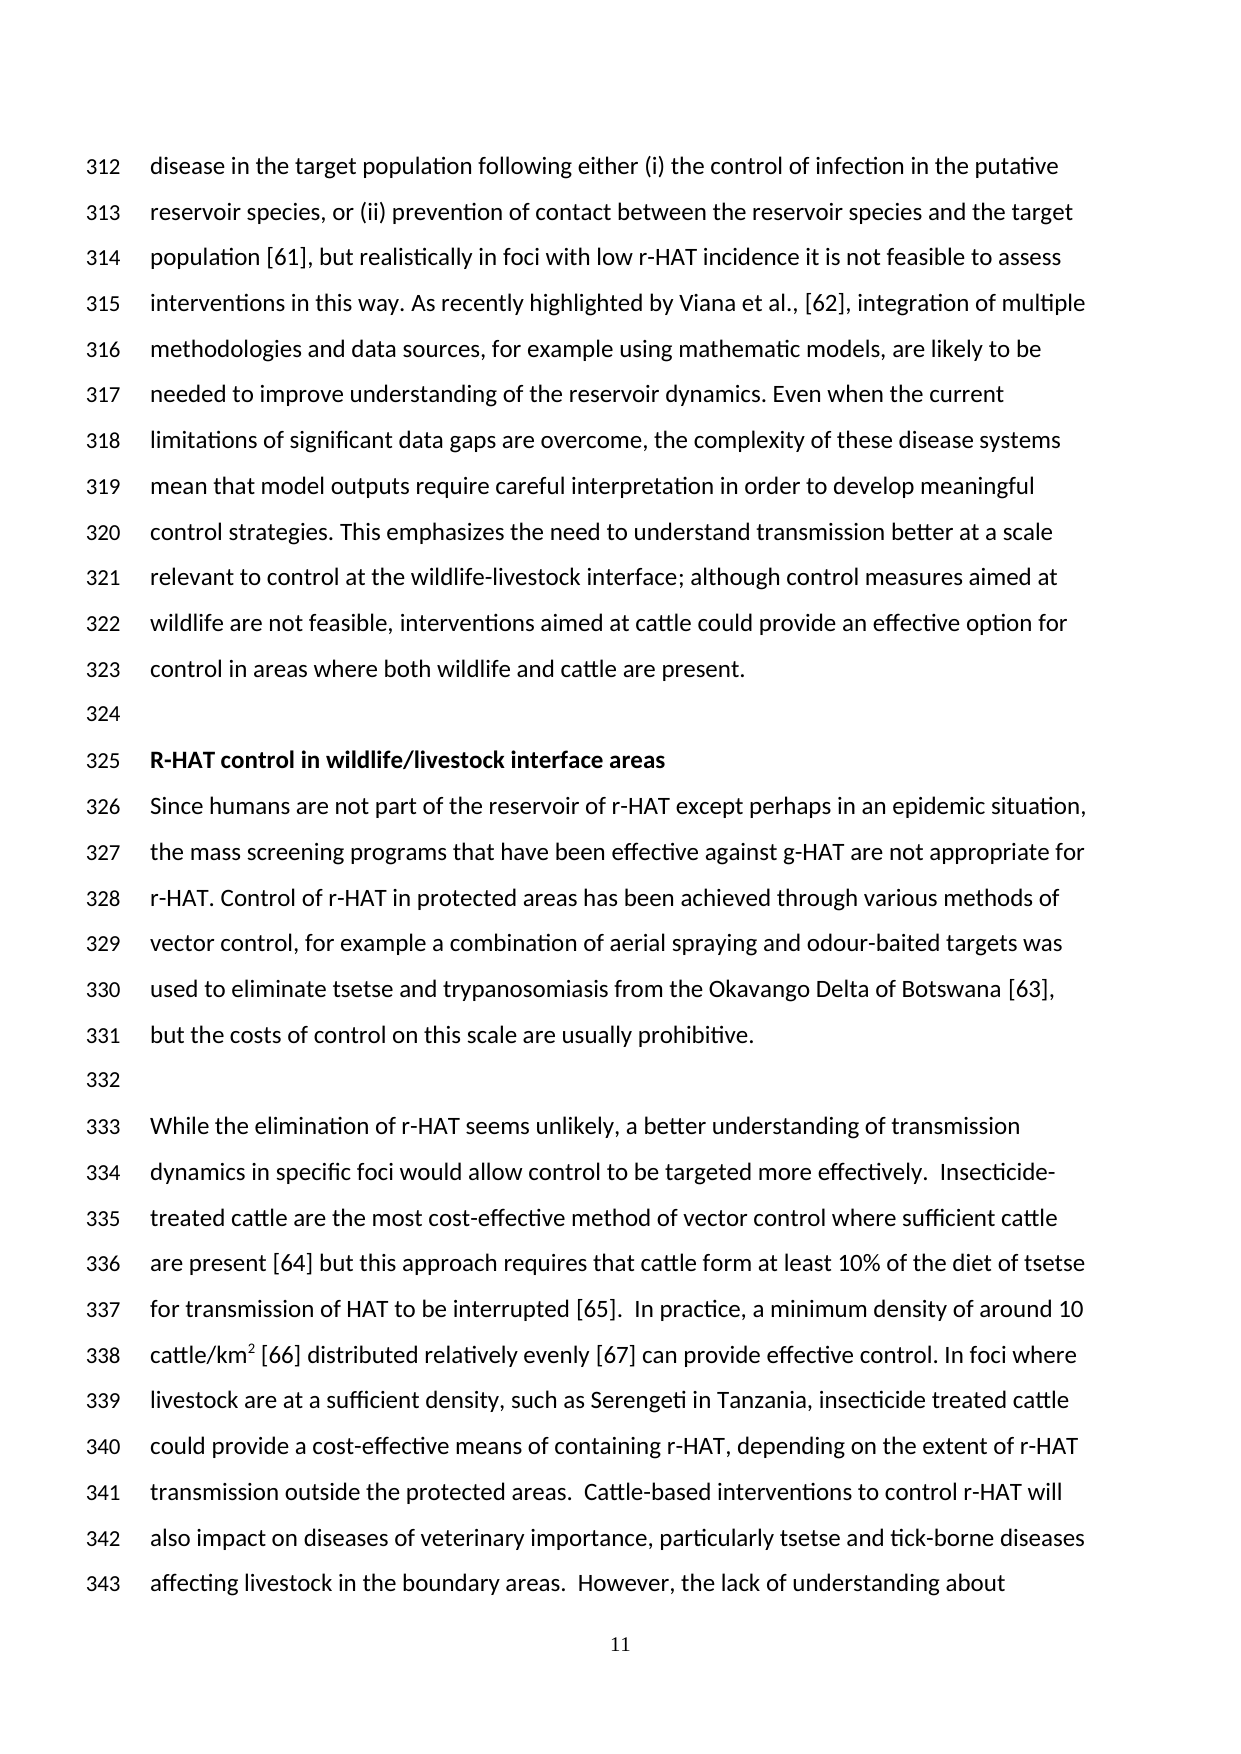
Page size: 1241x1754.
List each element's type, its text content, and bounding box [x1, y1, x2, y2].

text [150, 150, 1090, 683]
text R-HAT control in wildlife/livestock interface areas [150, 744, 1090, 775]
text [150, 1110, 1090, 1598]
text Since humans are not part of the reservoir of r-HAT except perhaps in an epidemic situation, the mass screening programs that have been effective against g-HAT are not appropriate for r-HAT. Control of r-HAT in protected areas has been achieved through various methods of vector control, for example a combination of aerial spraying and odour-baited targets was used to eliminate tsetse and trypanosomiasis from the Okavango Delta of Botswana [63], but the costs of control on this scale are usually prohibitive. [150, 790, 1090, 1049]
